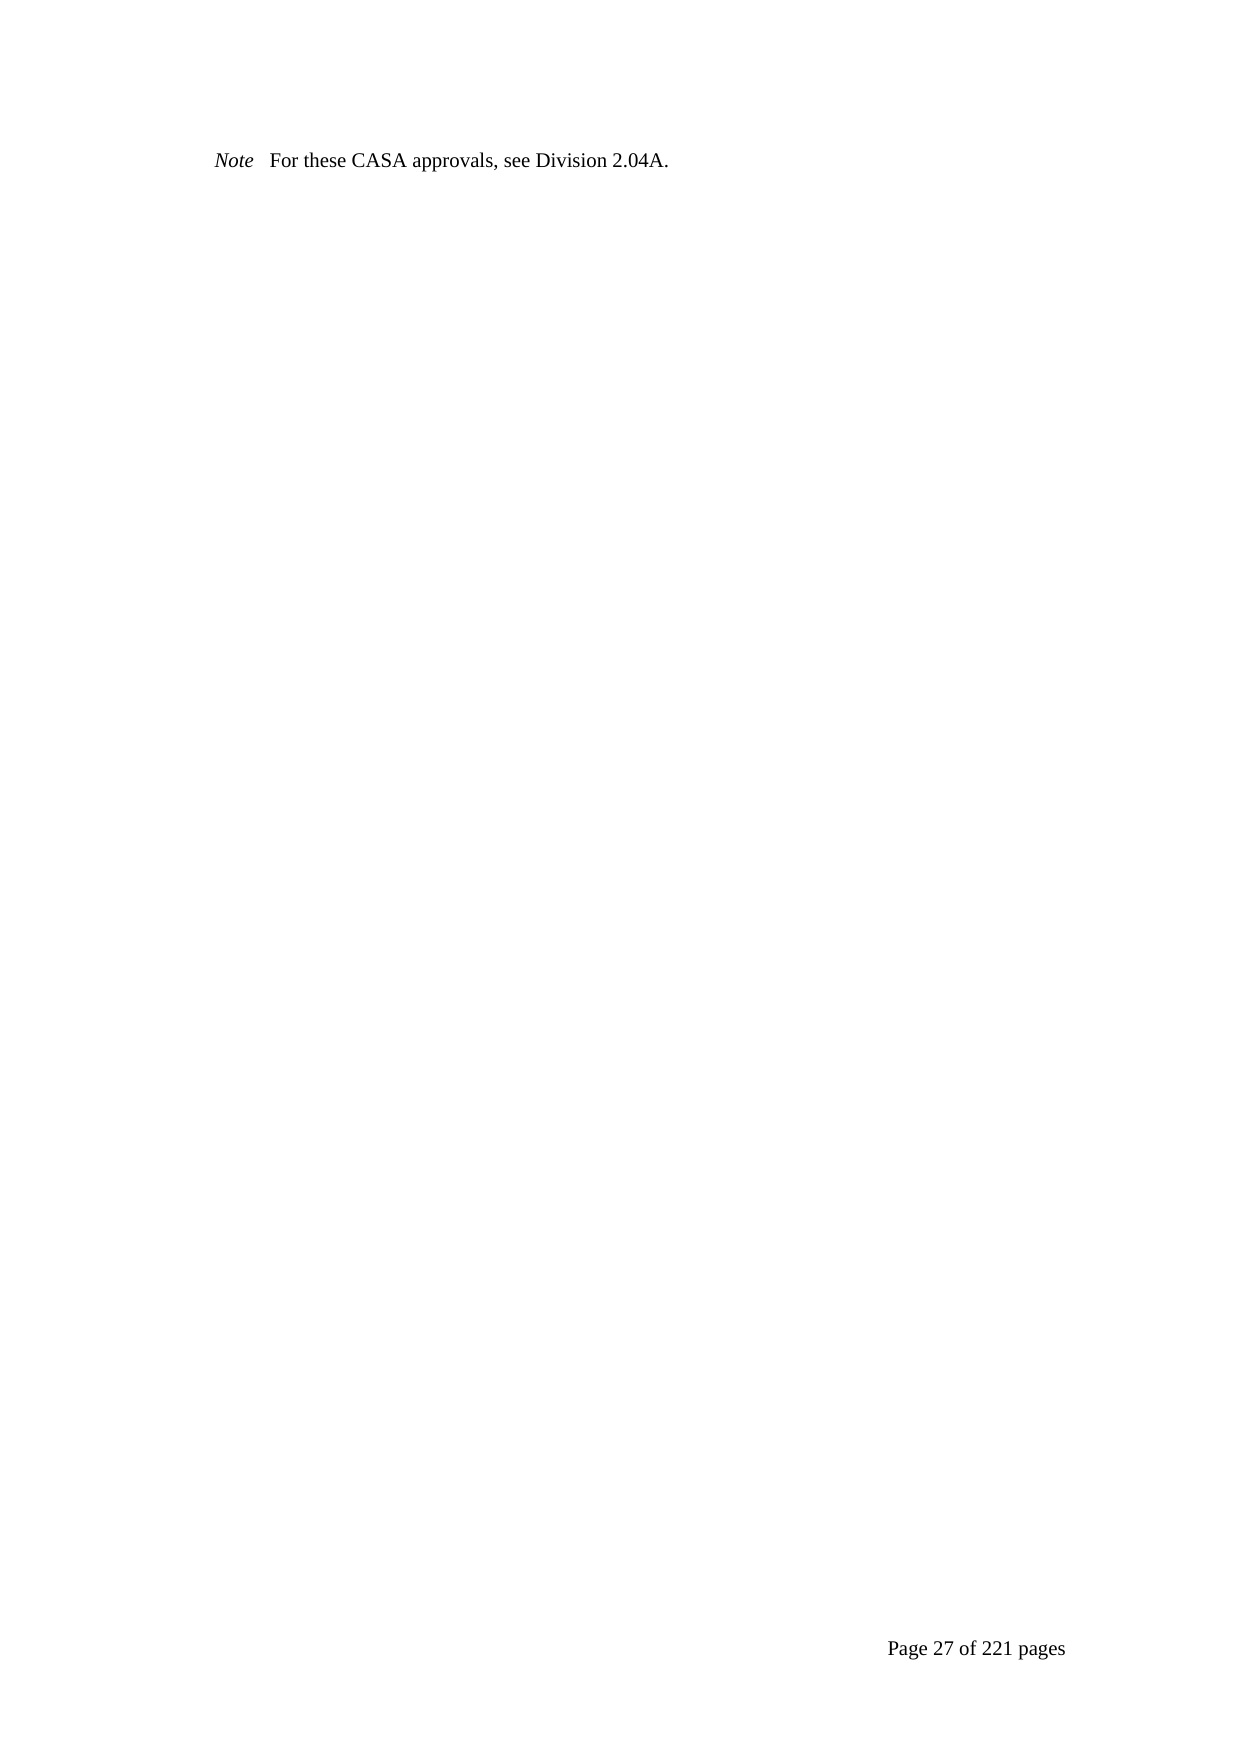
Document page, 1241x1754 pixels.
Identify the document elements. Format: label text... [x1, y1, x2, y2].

text Note For these CASA approvals, see Division 2.04A. [214, 148, 1065, 172]
